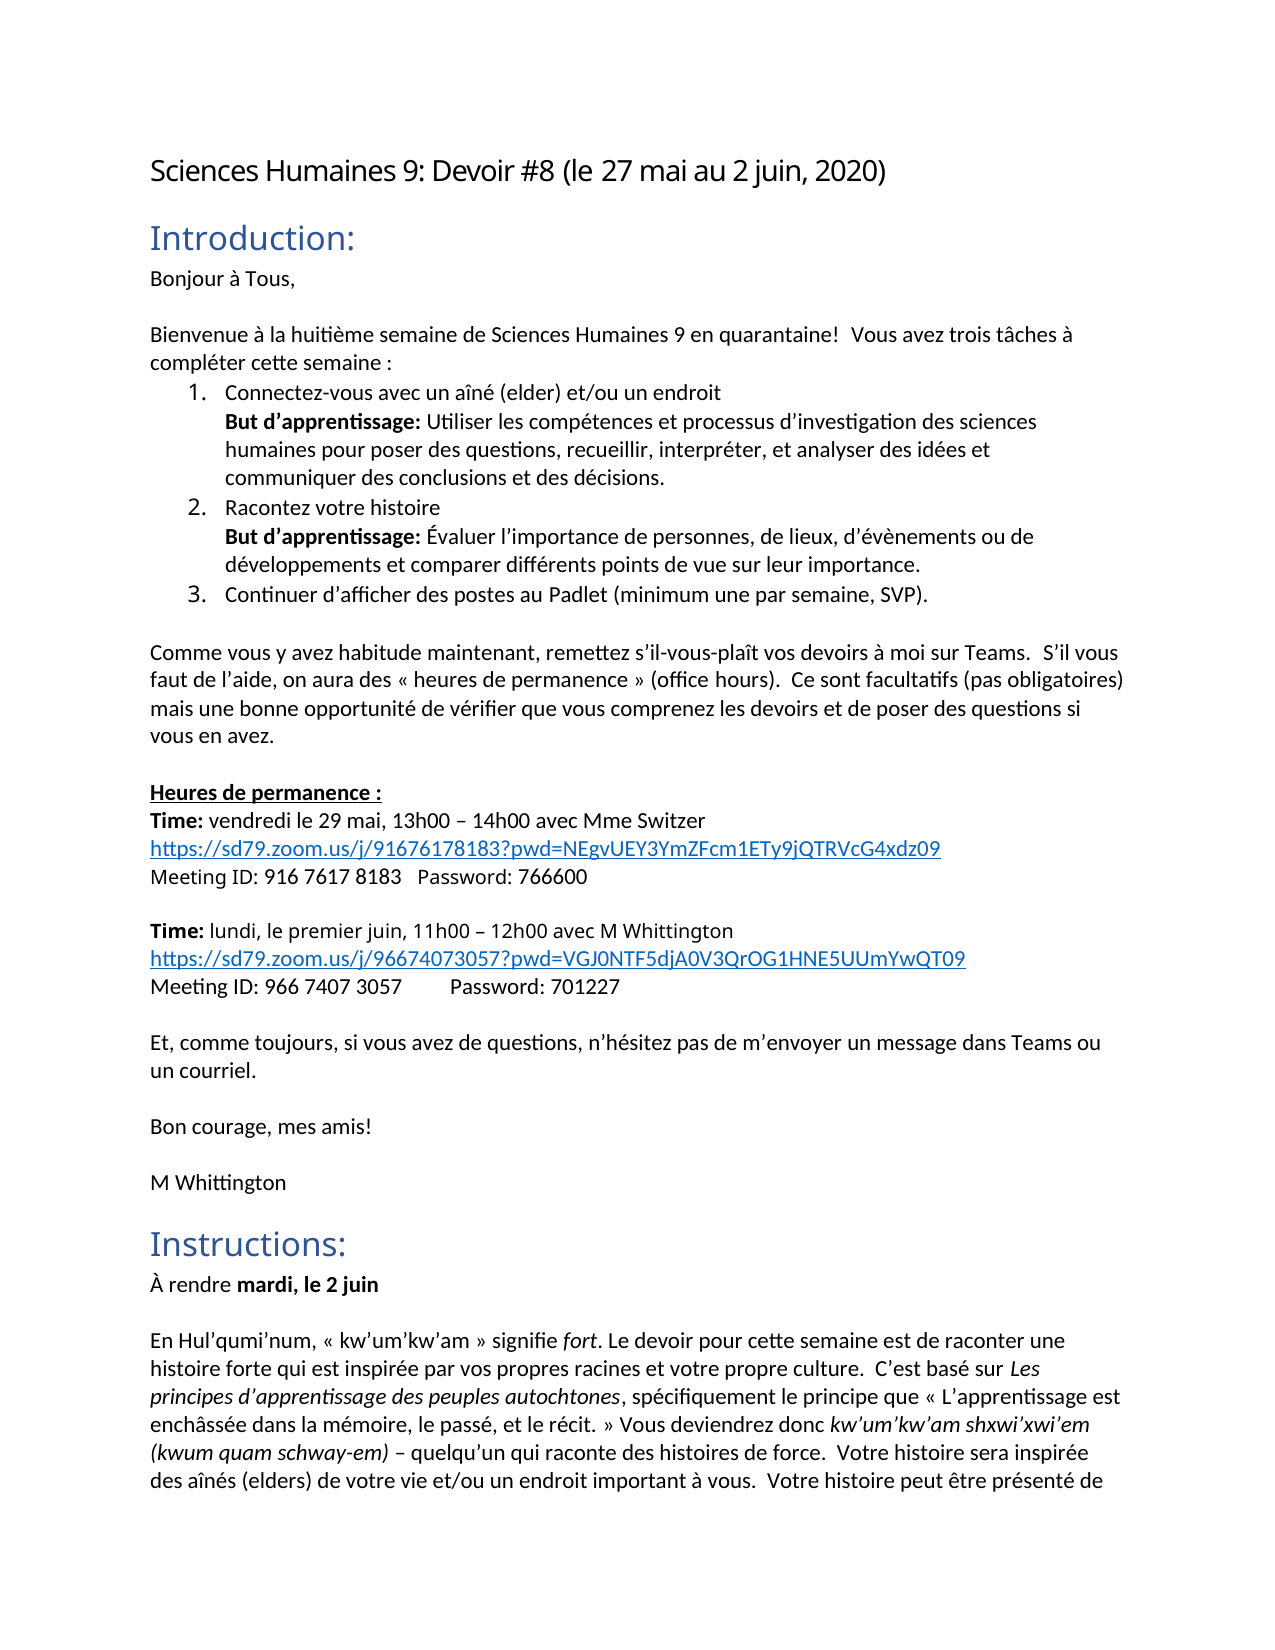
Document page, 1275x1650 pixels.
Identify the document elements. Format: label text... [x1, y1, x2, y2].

text Time: lundi, le premier juin, 11h00 – 12h00 avec M Whittington [150, 917, 1125, 944]
list Connectez-vous avec un aîné (elder) et/ou un endroit [187, 376, 1125, 407]
text Meeting ID: 966 7407 3057 Password: 701227 [150, 972, 1125, 1000]
text Et, comme toujours, si vous avez de questions, n’hésitez pas de m’envoyer un message dans Teams ou un courriel. [150, 1028, 1125, 1084]
text M Whittington [150, 1168, 1125, 1196]
text But d’apprentissage: Évaluer l’importance de personnes, de lieux, d’évènements ou de développements et comparer différents points de vue sur leur importance. [225, 522, 1125, 578]
text https://sd79.zoom.us/j/96674073057?pwd=VGJ0NTF5djA0V3QrOG1HNE5UUmYwQT09 [150, 944, 1125, 972]
text Bon courage, mes amis! [150, 1112, 1125, 1140]
text Bienvenue à la huitième semaine de Sciences Humaines 9 en quarantaine! Vous avez trois tâches à compléter cette semaine : [150, 320, 1125, 376]
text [150, 1326, 1125, 1494]
text Time: vendredi le 29 mai, 13h00 – 14h00 avec Mme Switzer https://sd79.zoom.us/j/91676178183?pwd=NEgvUEY3YmZFcm1ETy9jQTRVcG4xdz09 Meeting ID: 916 7617 8183 Password: 766600 [150, 806, 1125, 890]
text Heures de permanence : [150, 778, 1125, 806]
list Continuer d’afficher des postes au Padlet (minimum une par semaine, SVP). [187, 578, 1125, 609]
list Racontez votre histoire [187, 491, 1125, 522]
title Sciences Humaines 9: Devoir #8 (le 27 mai au 2 juin, 2020) [150, 150, 1125, 190]
subtitle Instructions: [150, 1221, 1125, 1266]
text Comme vous y avez habitude maintenant, remettez s’il-vous-plaît vos devoirs à moi sur Teams. S’il vous faut de l’aide, on aura des « heures de permanence » (office hours). Ce sont facultatifs (pas obligatoires) mais une bonne opportunité de vérifier que vous comprenez les devoirs et de poser des questions si vous en avez. [150, 638, 1125, 750]
text À rendre mardi, le 2 juin [150, 1270, 1125, 1298]
text But d’apprentissage: Utiliser les compétences et processus d’investigation des sciences humaines pour poser des questions, recueillir, interpréter, et analyser des idées et communiquer des conclusions et des décisions. [225, 407, 1125, 491]
text Bonjour à Tous, [150, 264, 1125, 292]
subtitle Introduction: [150, 215, 1125, 260]
